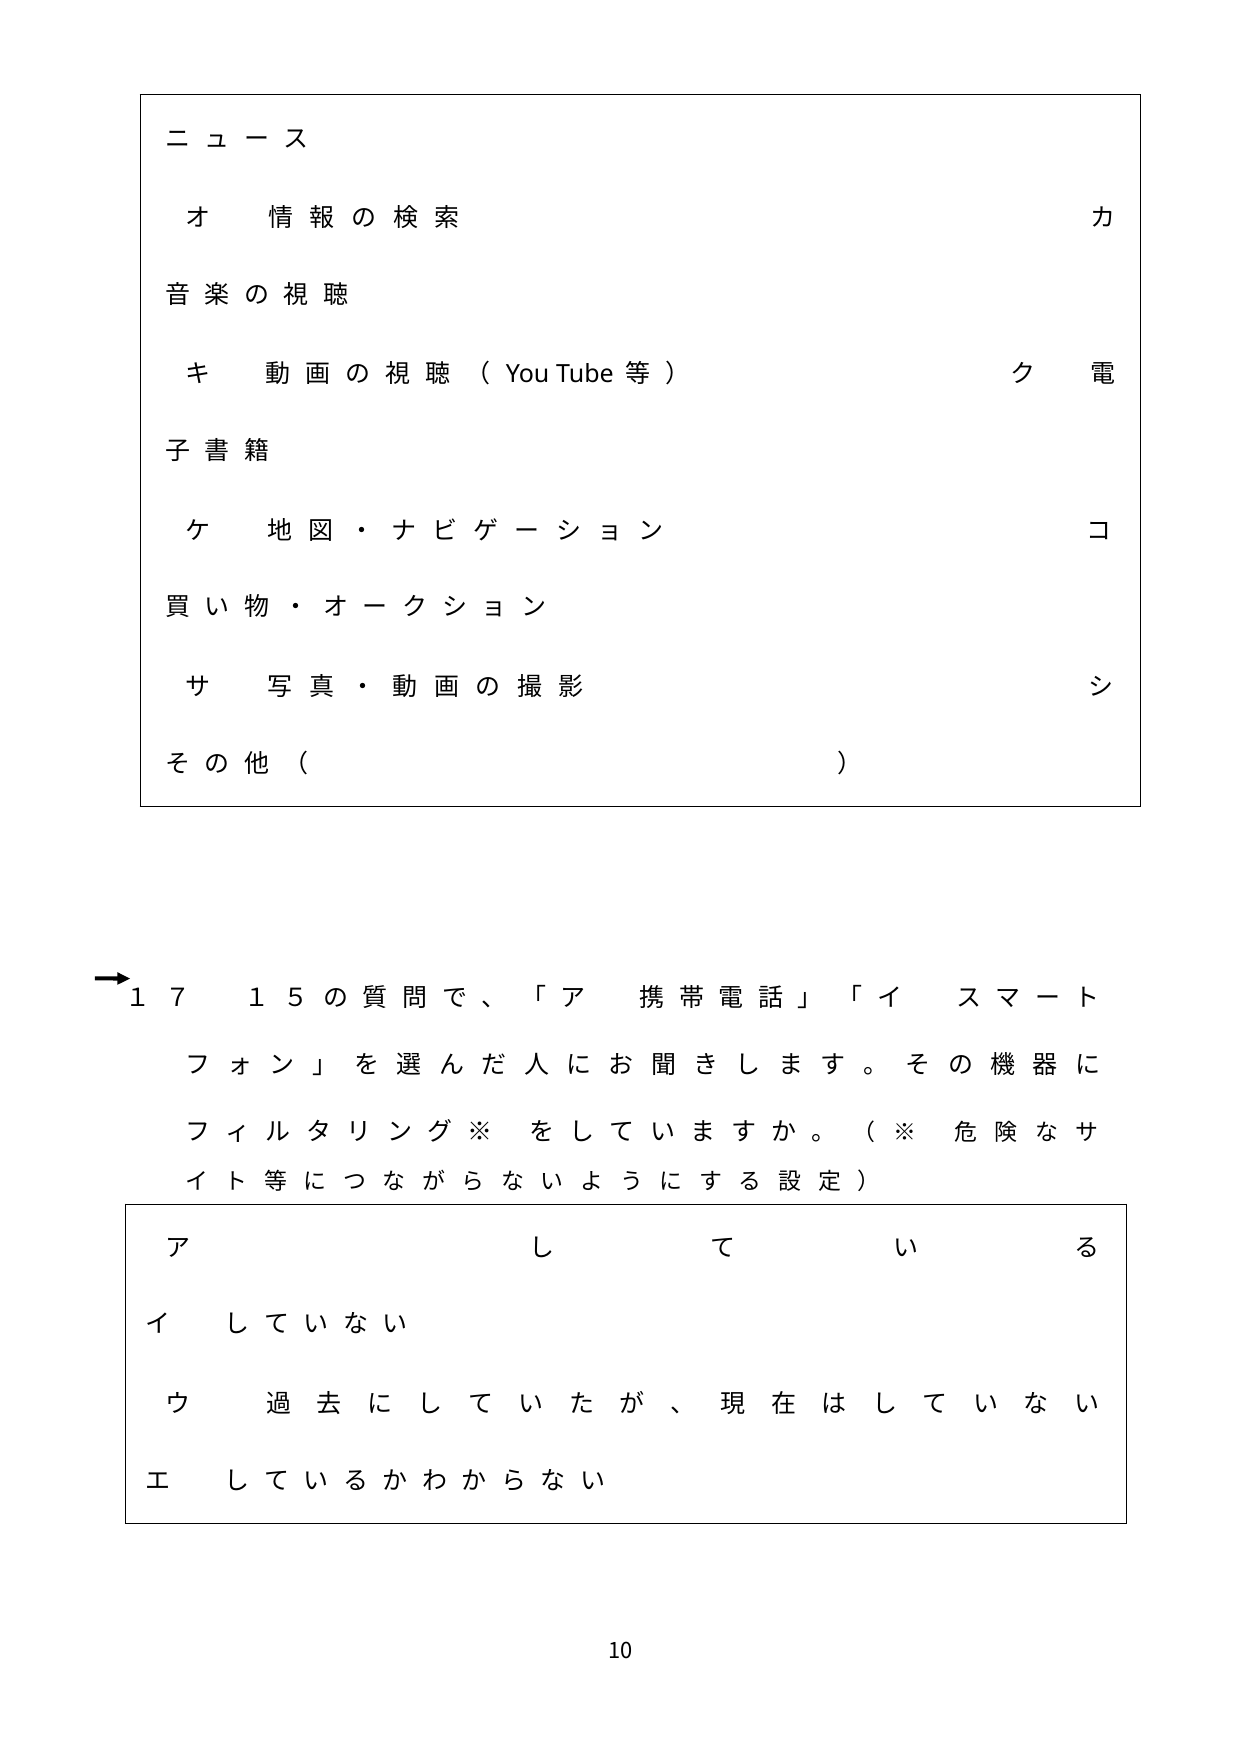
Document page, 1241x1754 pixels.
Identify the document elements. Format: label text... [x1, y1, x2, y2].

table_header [141, 95, 1140, 806]
table_header ア している イ していない ウ 過去にしていたが、現在はしていない エ しているかわからない [126, 1205, 1126, 1523]
text １７ １５の質問で、「ア 携帯電話」「イ スマートフォン」を選んだ人にお聞きします。その機器にフィルタリング※ をしていますか。（※ 危険なサイト等につながらないようにする設定） [125, 963, 1115, 1196]
